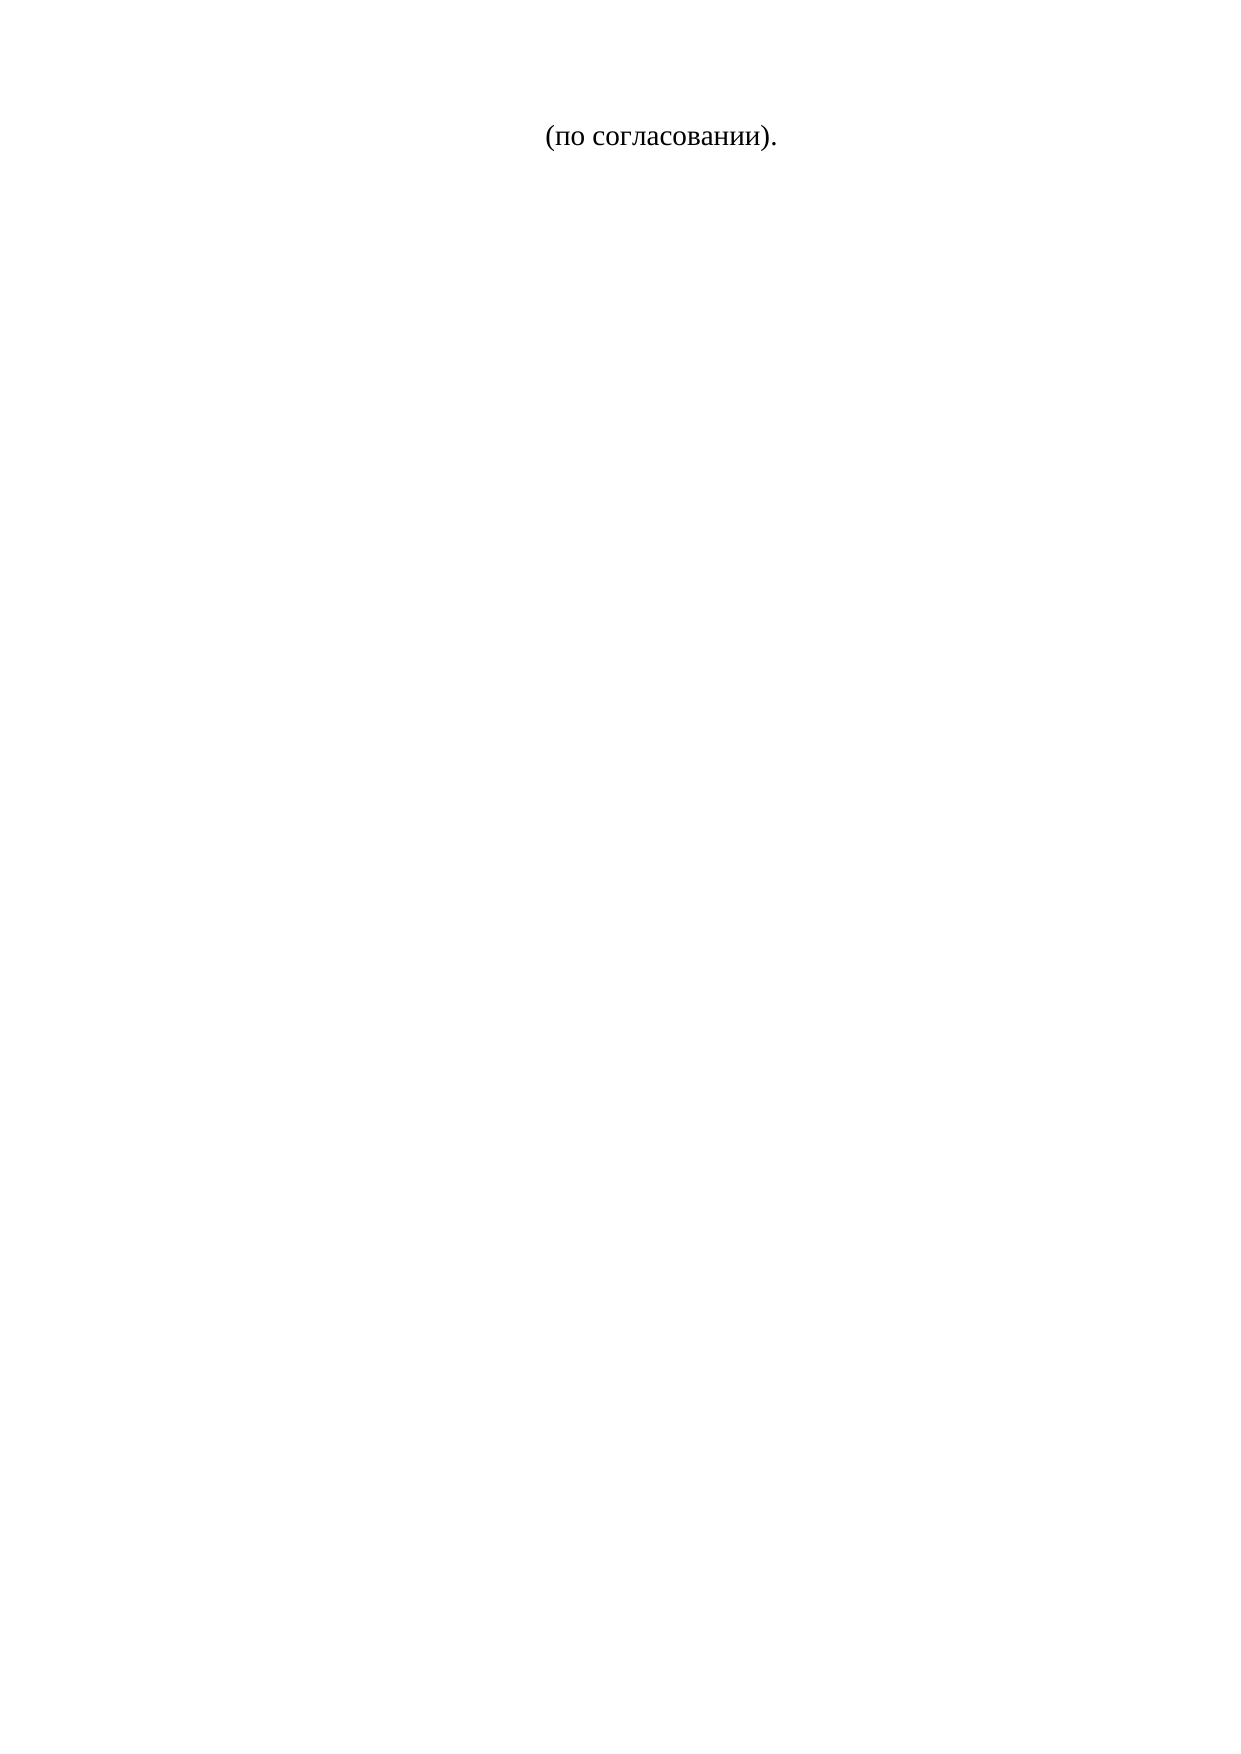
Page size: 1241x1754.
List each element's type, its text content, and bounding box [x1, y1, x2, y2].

text (по согласовании). [177, 118, 1152, 152]
